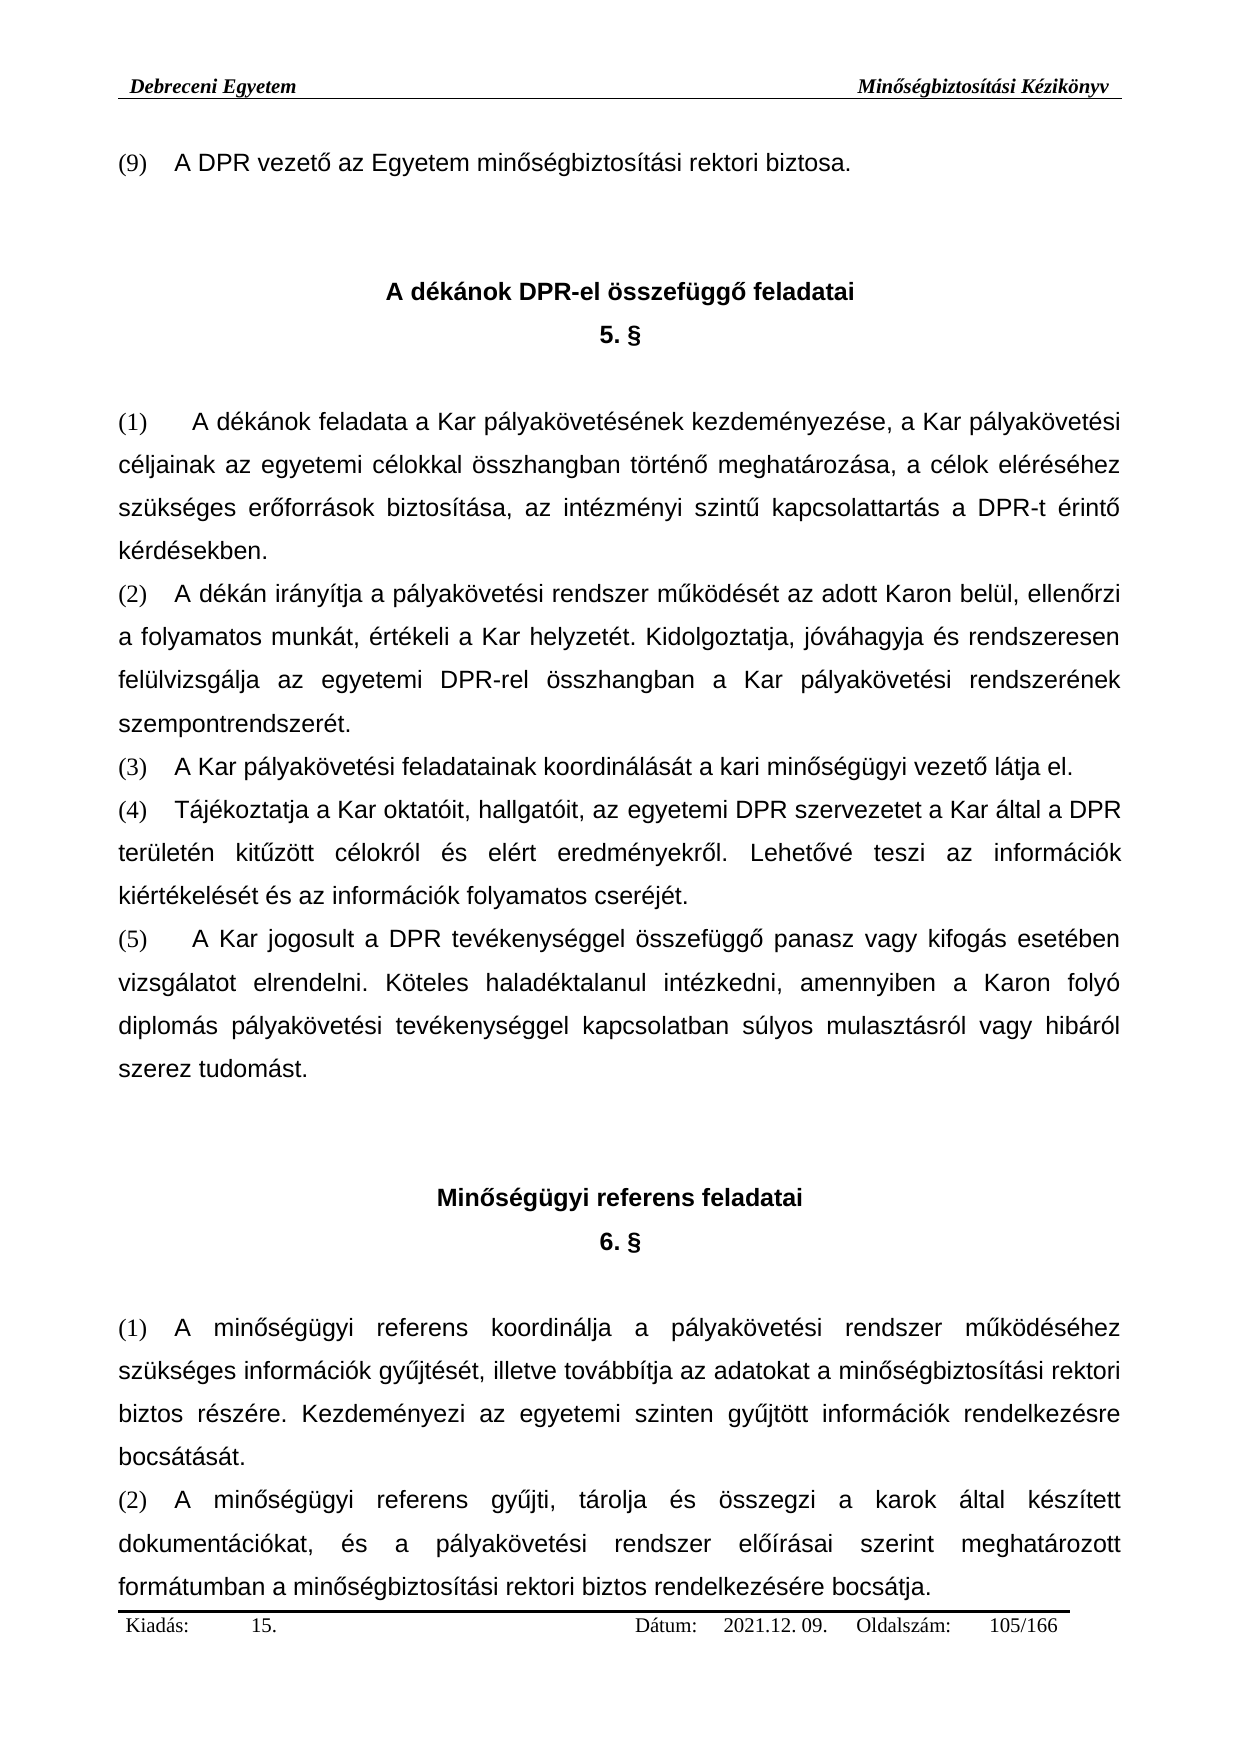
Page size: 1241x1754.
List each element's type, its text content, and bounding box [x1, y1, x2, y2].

list A dékán irányítja a pályakövetési rendszer működését az adott Karon belül, ellenőrzi a folyamatos munkát, értékeli a Kar helyzetét. Kidolgoztatja, jóváhagyja és rendszeresen felülvizsgálja az egyetemi DPR-rel összhangban a Kar pályakövetési rendszerének szempontrendszerét. [118, 579, 1122, 737]
list A minőségügyi referens koordinálja a pályakövetési rendszer működéséhez szükséges információk gyűjtését, illetve továbbítja az adatokat a minőségbiztosítási rektori biztos részére. Kezdeményezi az egyetemi szinten gyűjtött információk rendelkezésre bocsátását. [118, 1313, 1122, 1471]
list A Kar pályakövetési feladatainak koordinálását a kari minőségügyi vezető látja el. [118, 752, 1122, 781]
text A dékánok DPR-el összefüggő feladatai [118, 277, 1122, 306]
text 6. § [118, 1226, 1122, 1255]
text 5. § [118, 320, 1122, 349]
list Tájékoztatja a Kar oktatóit, hallgatóit, az egyetemi DPR szervezetet a Kar által a DPR területén kitűzött célokról és elért eredményekről. Lehetővé teszi az információk kiértékelését és az információk folyamatos cseréjét. [118, 795, 1122, 910]
list A DPR vezető az Egyetem minőségbiztosítási rektori biztosa. [118, 148, 1122, 177]
list A dékánok feladata a Kar pályakövetésének kezdeményezése, a Kar pályakövetési céljainak az egyetemi célokkal összhangban történő meghatározása, a célok eléréséhez szükséges erőforrások biztosítása, az intézményi szintű kapcsolattartás a DPR-t érintő kérdésekben. [118, 407, 1122, 565]
text Minőségügyi referens feladatai [118, 1183, 1122, 1212]
list A minőségügyi referens gyűjti, tárolja és összegzi a karok által készített dokumentációkat, és a pályakövetési rendszer előírásai szerint meghatározott formátumban a minőségbiztosítási rektori biztos rendelkezésére bocsátja. [118, 1485, 1122, 1600]
list A Kar jogosult a DPR tevékenységgel összefüggő panasz vagy kifogás esetében vizsgálatot elrendelni. Köteles haladéktalanul intézkedni, amennyiben a Karon folyó diplomás pályakövetési tevékenységgel kapcsolatban súlyos mulasztásról vagy hibáról szerez tudomást. [118, 924, 1122, 1083]
